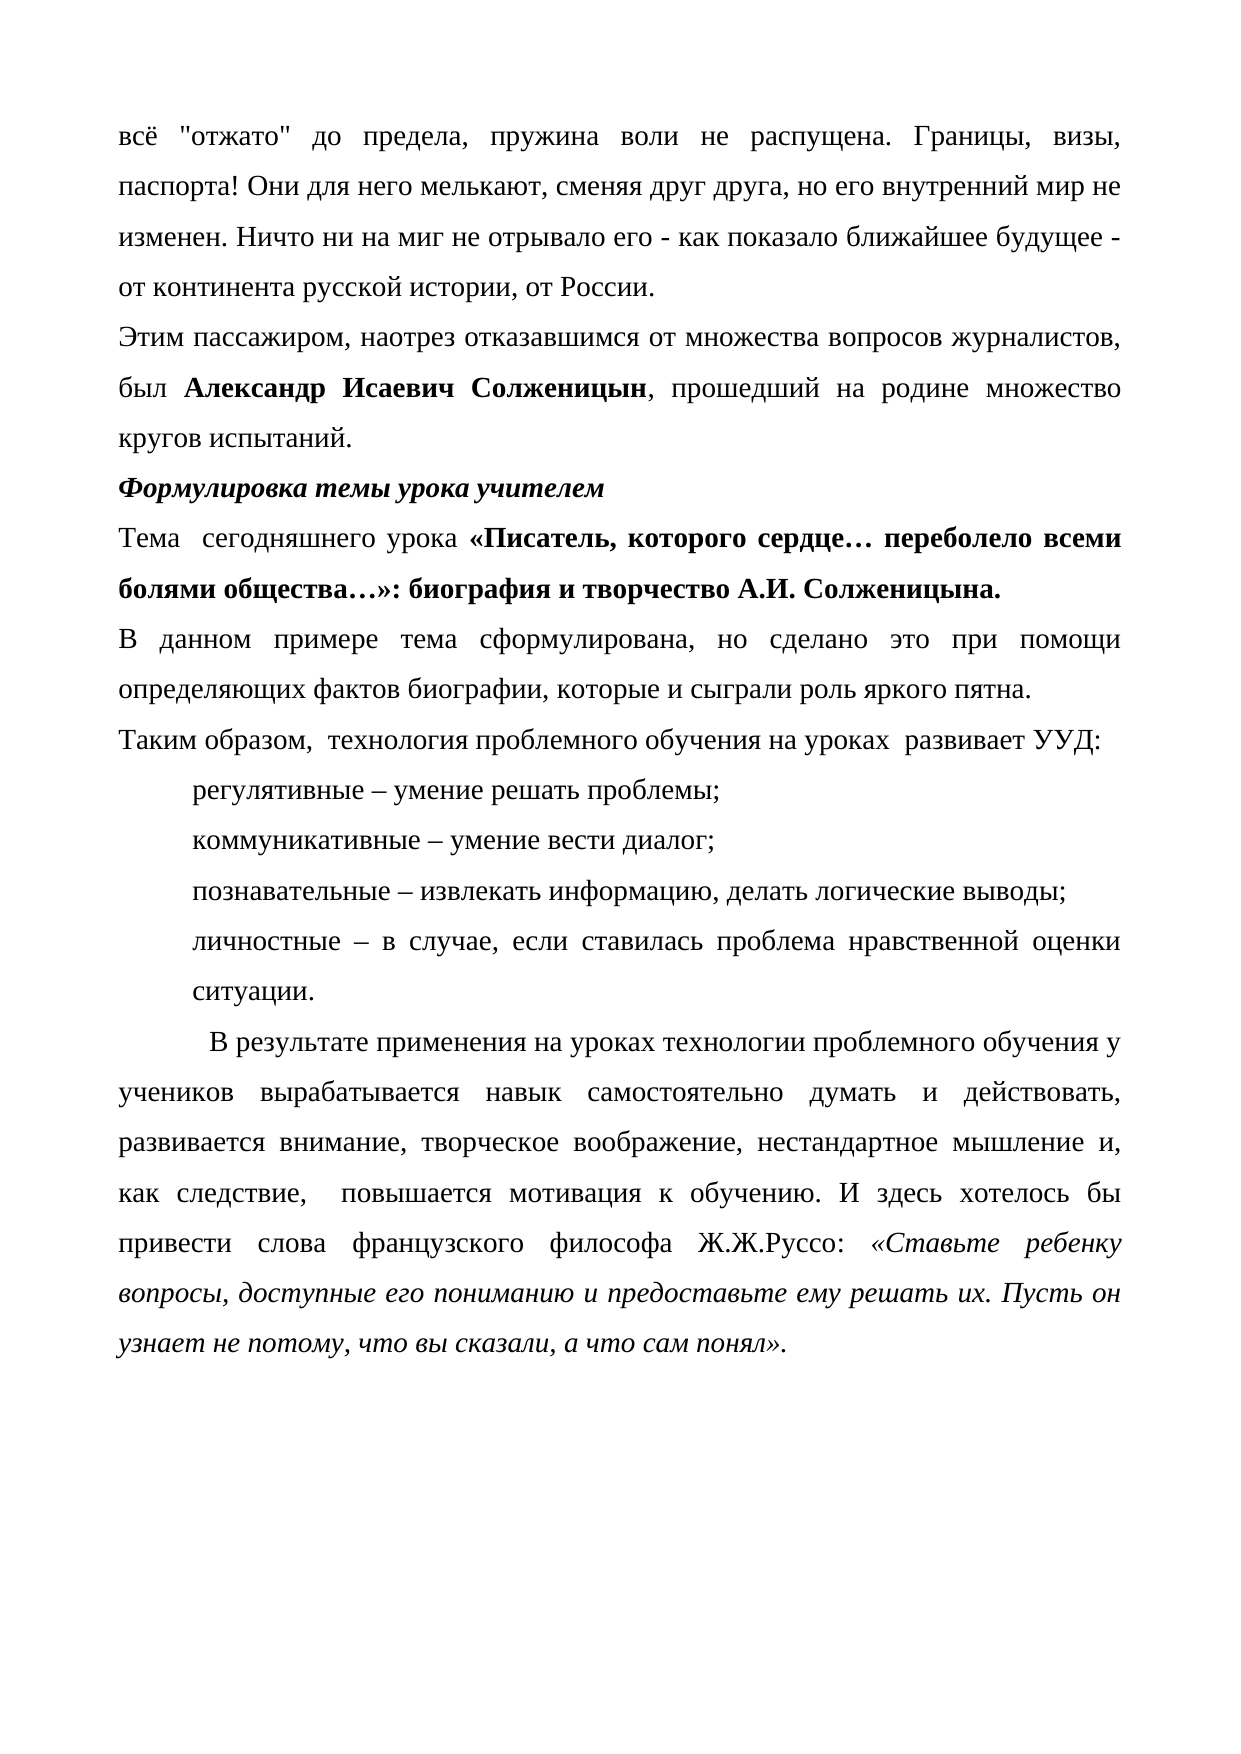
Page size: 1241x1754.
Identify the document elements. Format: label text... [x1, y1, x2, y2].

list познавательные – извлекать информацию, делать логические выводы; [192, 873, 1122, 906]
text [118, 118, 1122, 303]
text Таким образом, технология проблемного обучения на уроках развивает УУД: [118, 722, 1122, 755]
list регулятивные – умение решать проблемы; [192, 772, 1122, 806]
text личностные – в случае, если ставилась проблема нравственной оценки ситуации. [192, 923, 1122, 1007]
text Формулировка темы урока учителем [118, 470, 1122, 504]
text Тема сегодняшнего урока «Писатель, которого сердце… переболело всеми болями общества…»: биография и творчество А.И. Солженицына. [118, 521, 1122, 604]
text В данном примере тема сформулирована, но сделано это при помощи определяющих фактов биографии, которые и сыграли роль яркого пятна. [118, 621, 1122, 705]
text Этим пассажиром, наотрез отказавшимся от множества вопросов журналистов, был Александр Исаевич Солженицын, прошедший на родине множество кругов испытаний. [118, 319, 1122, 453]
text В результате применения на уроках технологии проблемного обучения у учеников вырабатывается навык самостоятельно думать и действовать, развивается внимание, творческое воображение, нестандартное мышление и, как следствие, повышается мотивация к обучению. И здесь хотелось бы привести слова французского философа Ж.Ж.Руссо: «Ставьте ребенку вопросы, доступные его пониманию и предоставьте ему решать их. Пусть он узнает не потому, что вы сказали, а что сам понял». [118, 1024, 1122, 1359]
list коммуникативные – умение вести диалог; [192, 822, 1122, 856]
